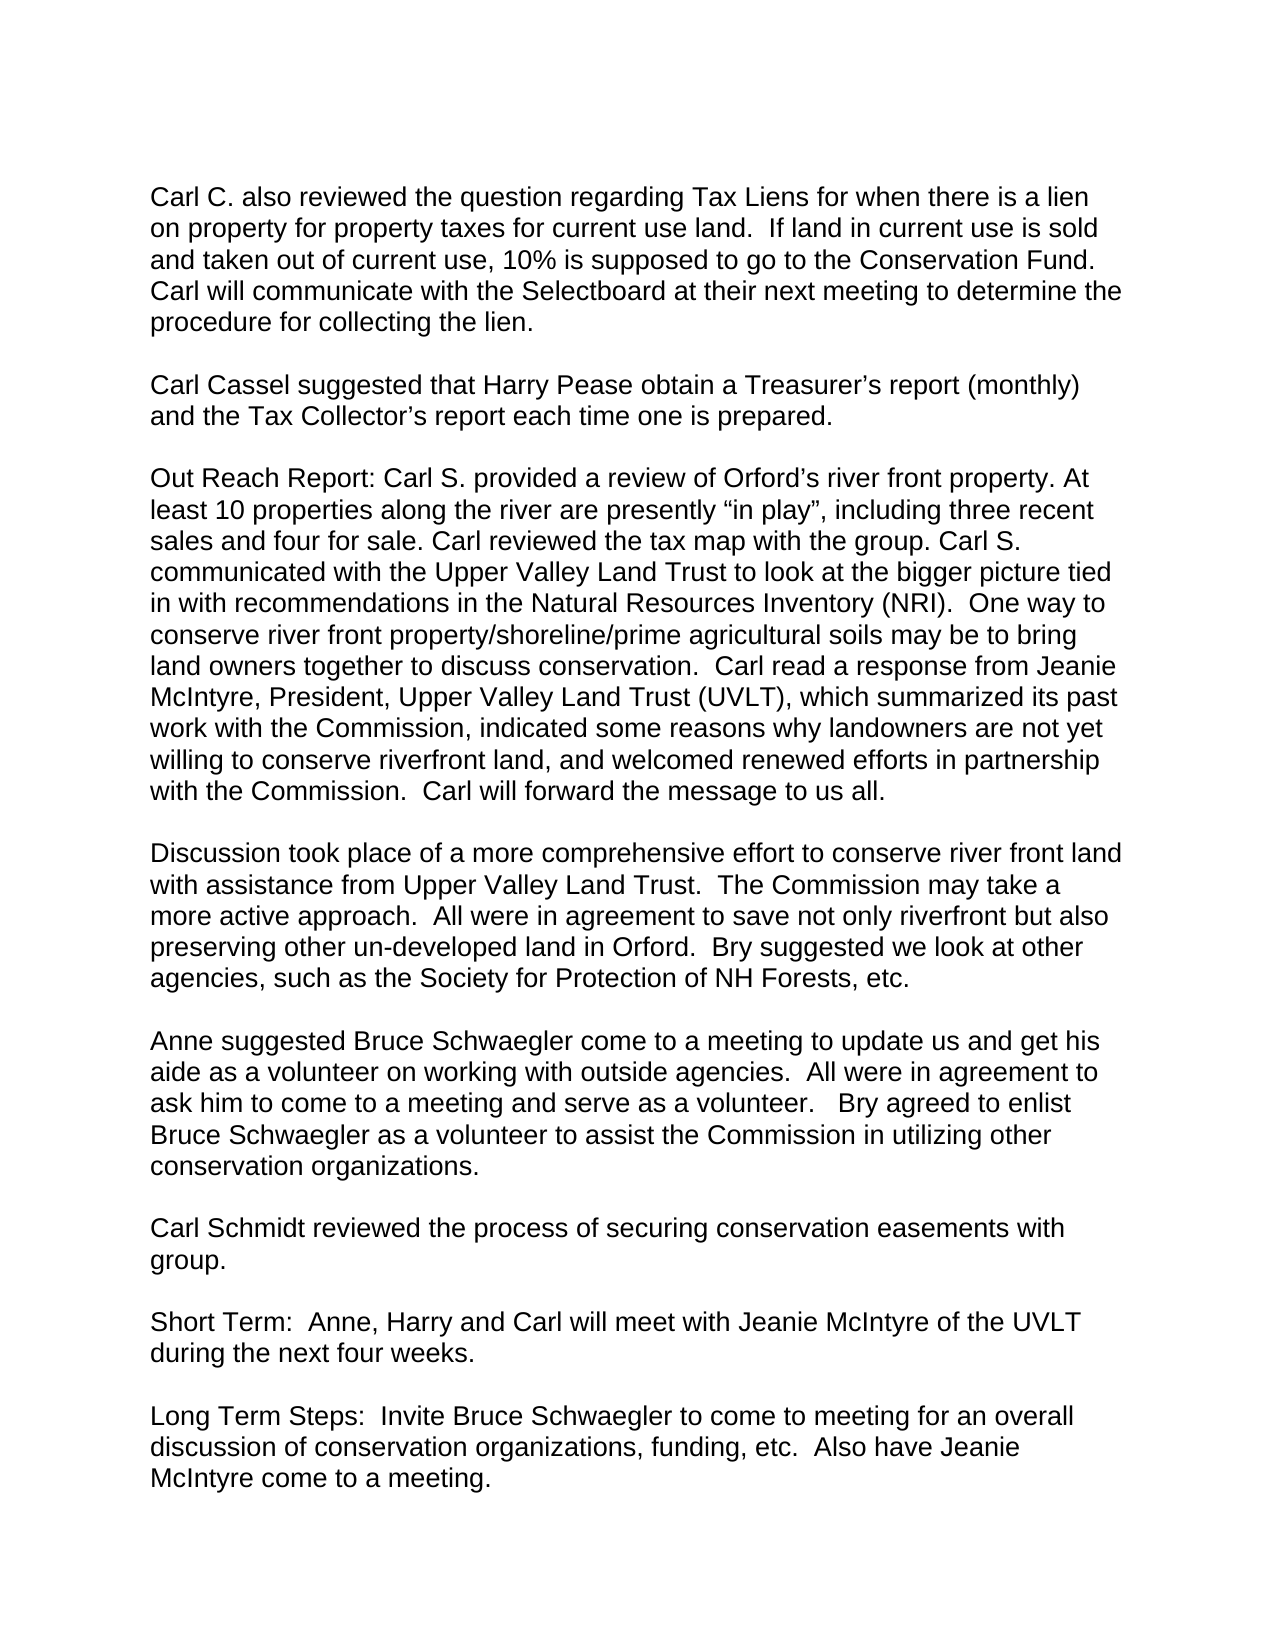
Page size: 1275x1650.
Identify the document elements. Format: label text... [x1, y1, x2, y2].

text Anne suggested Bruce Schwaegler come to a meeting to update us and get his aide as a volunteer on working with outside agencies. All were in agreement to ask him to come to a meeting and serve as a volunteer. Bry agreed to enlist Bruce Schwaegler as a volunteer to assist the Commission in utilizing other conservation organizations. [150, 1025, 1125, 1181]
text Carl C. also reviewed the question regarding Tax Liens for when there is a lien on property for property taxes for current use land. If land in current use is sold and taken out of current use, 10% is supposed to go to the Conservation Fund. Carl will communicate with the Selectboard at their next meeting to determine the procedure for collecting the lien. [150, 181, 1125, 337]
text Long Term Steps: Invite Bruce Schwaegler to come to meeting for an overall discussion of conservation organizations, funding, etc. Also have Jeanie McIntyre come to a meeting. [150, 1400, 1125, 1494]
text Short Term: Anne, Harry and Carl will meet with Jeanie McIntyre of the UVLT during the next four weeks. [150, 1306, 1125, 1369]
text Discussion took place of a more comprehensive effort to conserve river front land with assistance from Upper Valley Land Trust. The Commission may take a more active approach. All were in agreement to save not only riverfront but also preserving other un-developed land in Orford. Bry suggested we look at other agencies, such as the Society for Protection of NH Forests, etc. [150, 837, 1125, 994]
text Carl Schmidt reviewed the process of securing conservation easements with group. [150, 1212, 1125, 1275]
text Out Reach Report: Carl S. provided a review of Orford’s river front property. At least 10 properties along the river are presently “in play”, including three recent sales and four for sale. Carl reviewed the tax map with the group. Carl S. communicated with the Upper Valley Land Trust to look at the bigger picture tied in with recommendations in the Natural Resources Inventory (NRI). One way to conserve river front property/shoreline/prime agricultural soils may be to bring land owners together to discuss conservation. Carl read a response from Jeanie McIntyre, President, Upper Valley Land Trust (UVLT), which summarized its past work with the Commission, indicated some reasons why landowners are not yet willing to conserve riverfront land, and welcomed renewed efforts in partnership with the Commission. Carl will forward the message to us all. [150, 462, 1125, 806]
text Carl Cassel suggested that Harry Pease obtain a Treasurer’s report (monthly) and the Tax Collector’s report each time one is prepared. [150, 369, 1125, 431]
